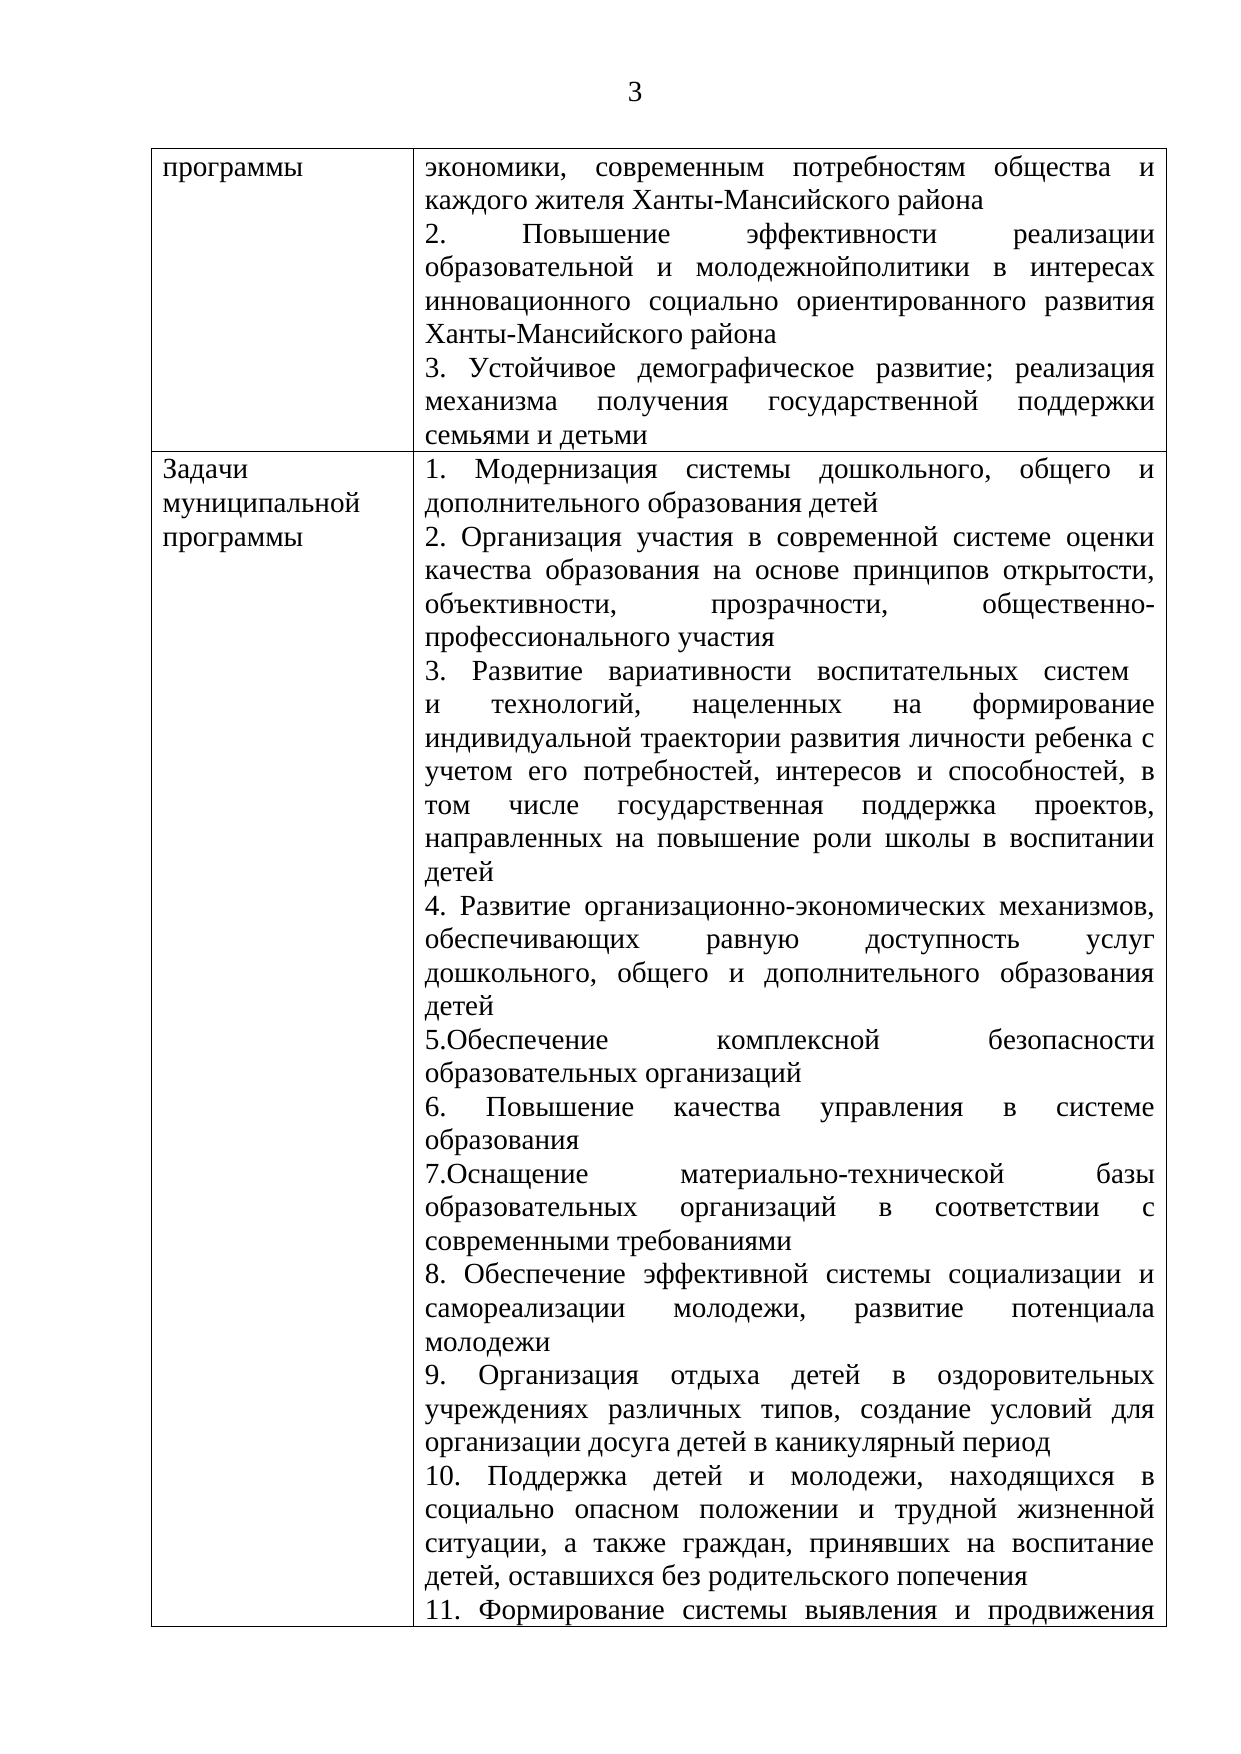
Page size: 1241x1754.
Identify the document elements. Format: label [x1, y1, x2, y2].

table_cell [152, 452, 413, 1626]
table_cell [414, 452, 1166, 1626]
table_cell [152, 149, 413, 451]
table_cell [414, 149, 1166, 451]
